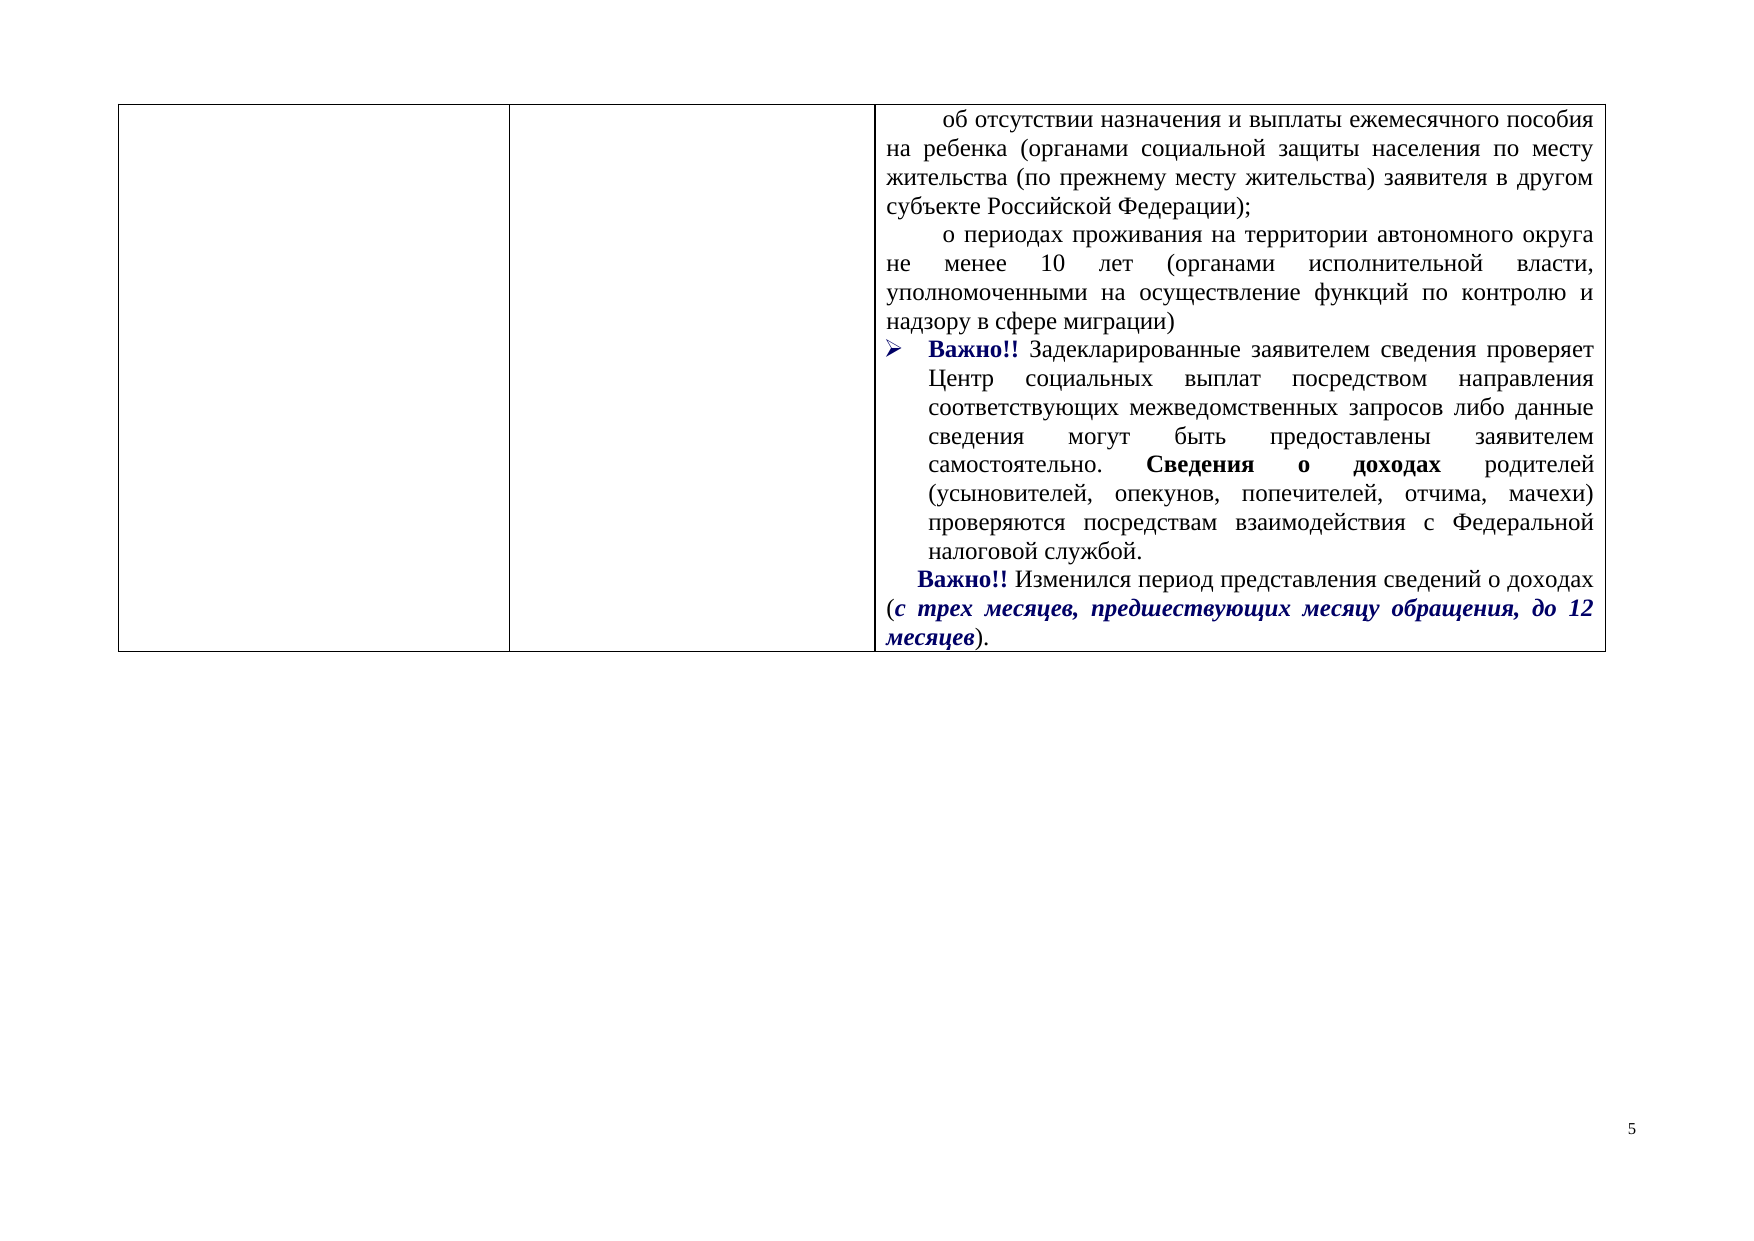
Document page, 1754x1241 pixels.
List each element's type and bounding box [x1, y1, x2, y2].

table_cell [119, 105, 509, 651]
table_cell [876, 105, 1605, 651]
table_cell [510, 105, 874, 651]
